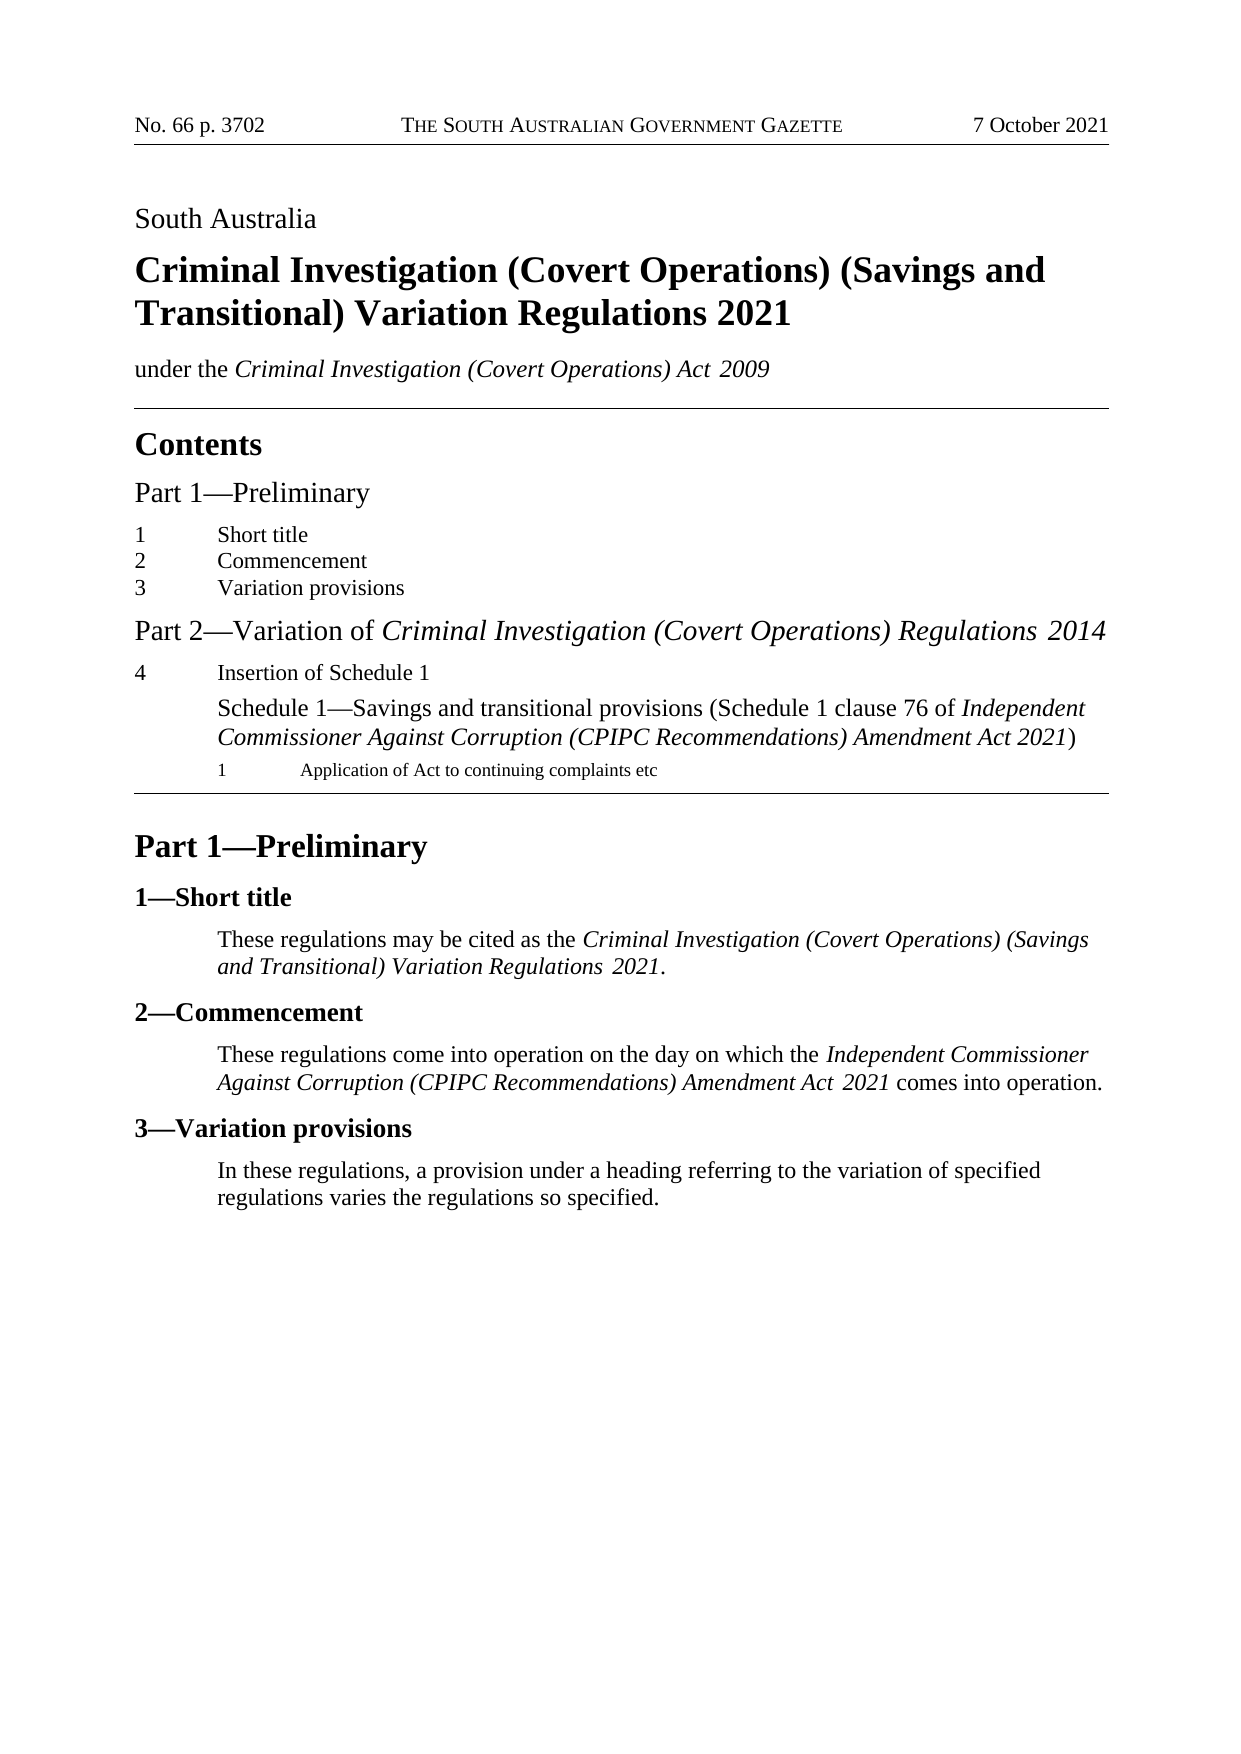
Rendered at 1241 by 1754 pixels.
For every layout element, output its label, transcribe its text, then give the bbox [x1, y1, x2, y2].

text Contents [134, 424, 1109, 463]
text 2 Commencement [134, 547, 1109, 574]
text These regulations may be cited as the Criminal Investigation (Covert Operations) (Savings and Transitional) Variation Regulations 2021. [217, 924, 1109, 980]
text Part 1—Preliminary [134, 475, 1109, 509]
text 1 Short title [134, 521, 1109, 547]
text 3 Variation provisions [134, 574, 1109, 600]
text South Australia [134, 201, 1109, 235]
text under the Criminal Investigation (Covert Operations) Act 2009 [134, 354, 1109, 383]
text 1—Short title [134, 881, 1109, 912]
text 3—Variation provisions [134, 1112, 1109, 1143]
text In these regulations, a provision under a heading referring to the variation of specified regulations varies the regulations so specified. [217, 1156, 1109, 1211]
text Part 1—Preliminary [134, 826, 1109, 864]
text These regulations come into operation on the day on which the Independent Commissioner Against Corruption (CPIPC Recommendations) Amendment Act 2021 comes into operation. [217, 1040, 1109, 1095]
text 2—Commencement [134, 996, 1109, 1028]
text 1 Application of Act to continuing complaints etc [217, 759, 1109, 781]
text Part 2—Variation of Criminal Investigation (Covert Operations) Regulations 2014 [134, 613, 1109, 646]
text 4 Insertion of Schedule 1 [134, 659, 1109, 685]
text Schedule 1—Savings and transitional provisions (Schedule 1 clause 76 of Independent Commissioner Against Corruption (CPIPC Recommendations) Amendment Act 2021) [217, 693, 1109, 751]
subtitle Criminal Investigation (Covert Operations) (Savings and Transitional) Variation Regulations 2021 [134, 247, 1109, 334]
